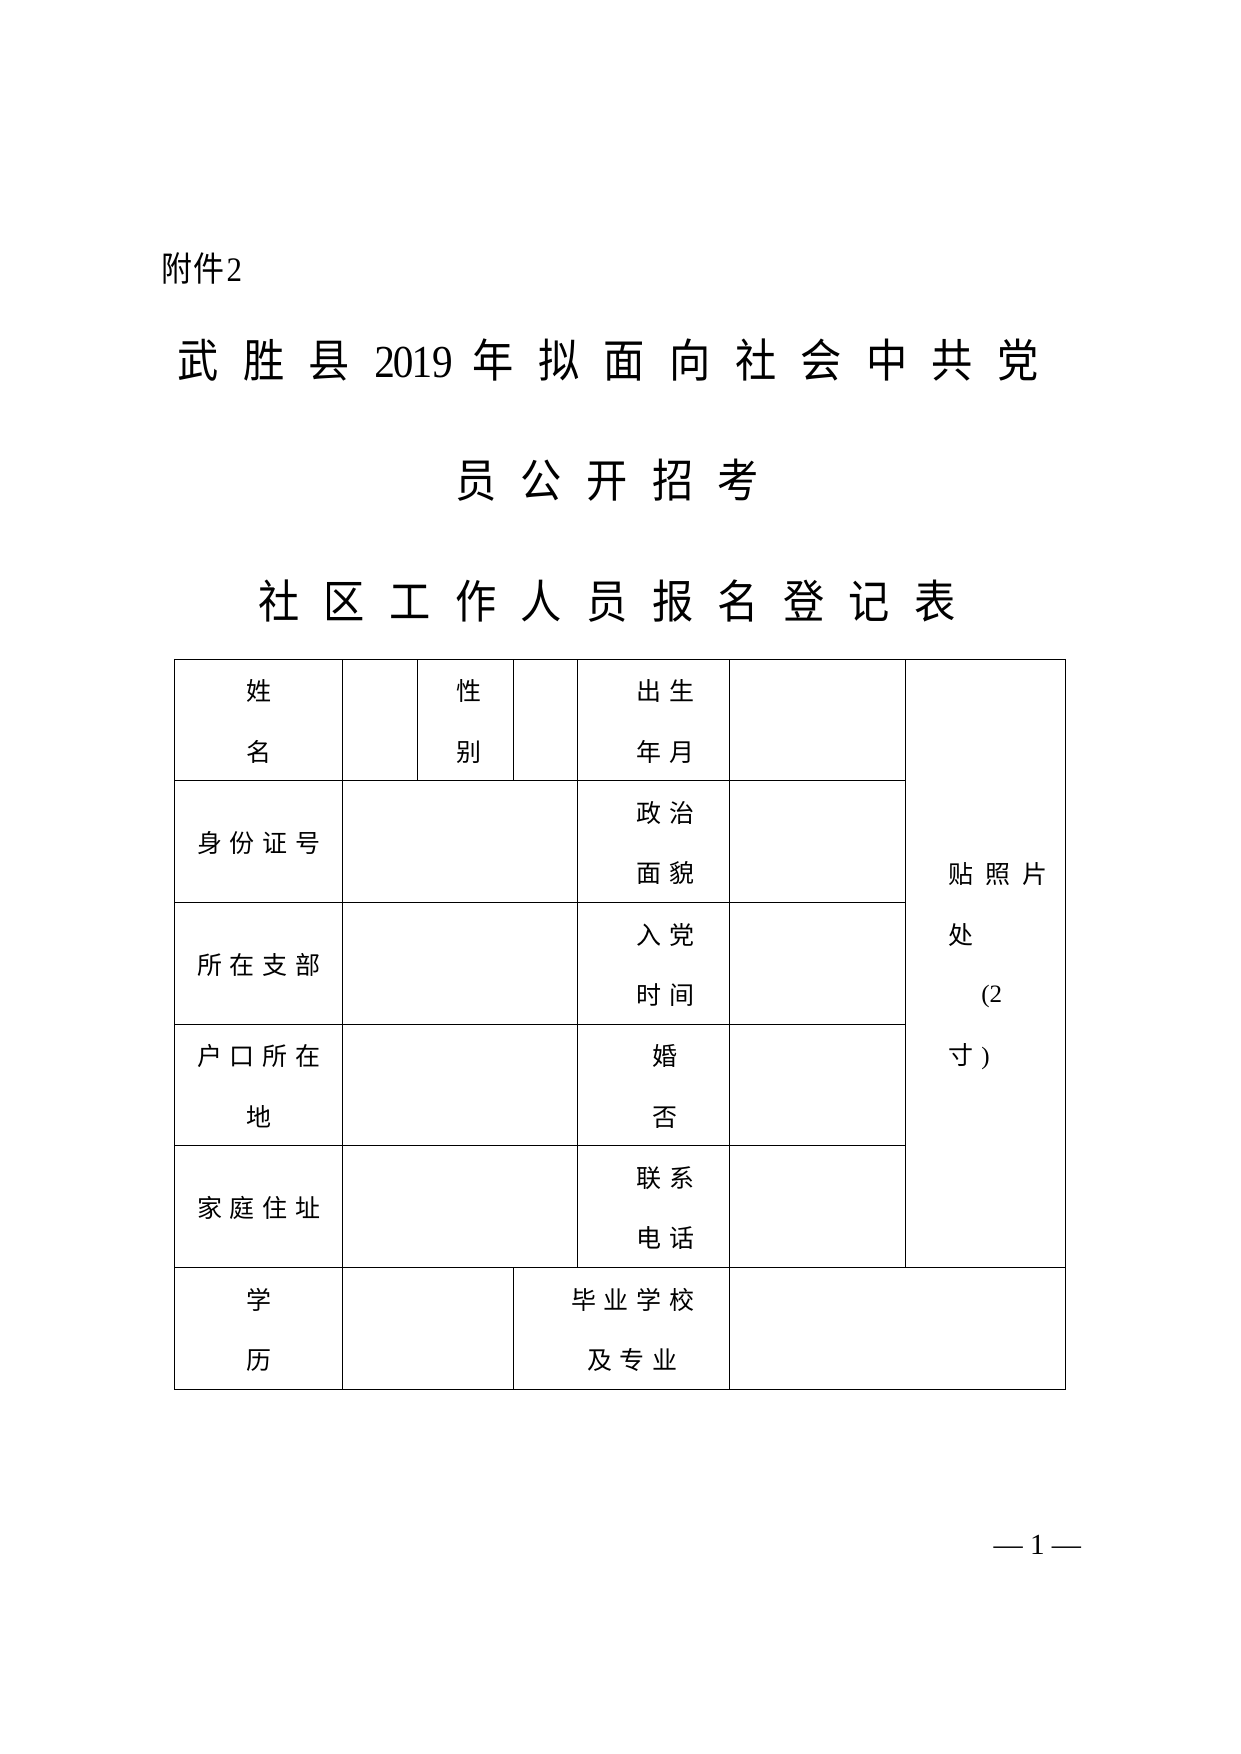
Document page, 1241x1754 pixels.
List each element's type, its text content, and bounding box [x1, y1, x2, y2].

table_header [730, 660, 905, 780]
table_cell 家庭住址 [175, 1146, 342, 1267]
table_cell [343, 903, 577, 1024]
text 社区工作人员报名登记表 [161, 538, 1079, 659]
table_cell [343, 1025, 577, 1145]
table_header 出生年月 [578, 660, 729, 780]
table_cell [343, 1146, 577, 1267]
table_cell 户口所在地 [175, 1025, 342, 1145]
table_header 姓 名 [175, 660, 342, 780]
table_cell 婚 否 [578, 1025, 729, 1145]
text 武胜县2019年拟面向社会中共党员公开招考 [161, 297, 1079, 538]
table_cell 入党时间 [578, 903, 729, 1024]
table_cell [730, 903, 905, 1024]
text 附件2 [161, 237, 1079, 297]
table_cell [730, 1025, 905, 1145]
table_cell [730, 781, 905, 902]
table_cell 毕业学校及专业 [514, 1268, 729, 1389]
table_cell [343, 1268, 513, 1389]
table_cell [343, 781, 577, 902]
table_cell 身份证号 [175, 781, 342, 902]
table_cell 联系电话 [578, 1146, 729, 1267]
table_cell 学 历 [175, 1268, 342, 1389]
table_header 性 别 [418, 660, 513, 780]
table_cell [730, 1268, 1065, 1389]
table_header [343, 660, 417, 780]
table_header 贴照片处 (2寸) [906, 660, 1065, 1267]
table_header [514, 660, 577, 780]
table_cell 政治面貌 [578, 781, 729, 902]
table_cell [730, 1146, 905, 1267]
table_cell 所在支部 [175, 903, 342, 1024]
